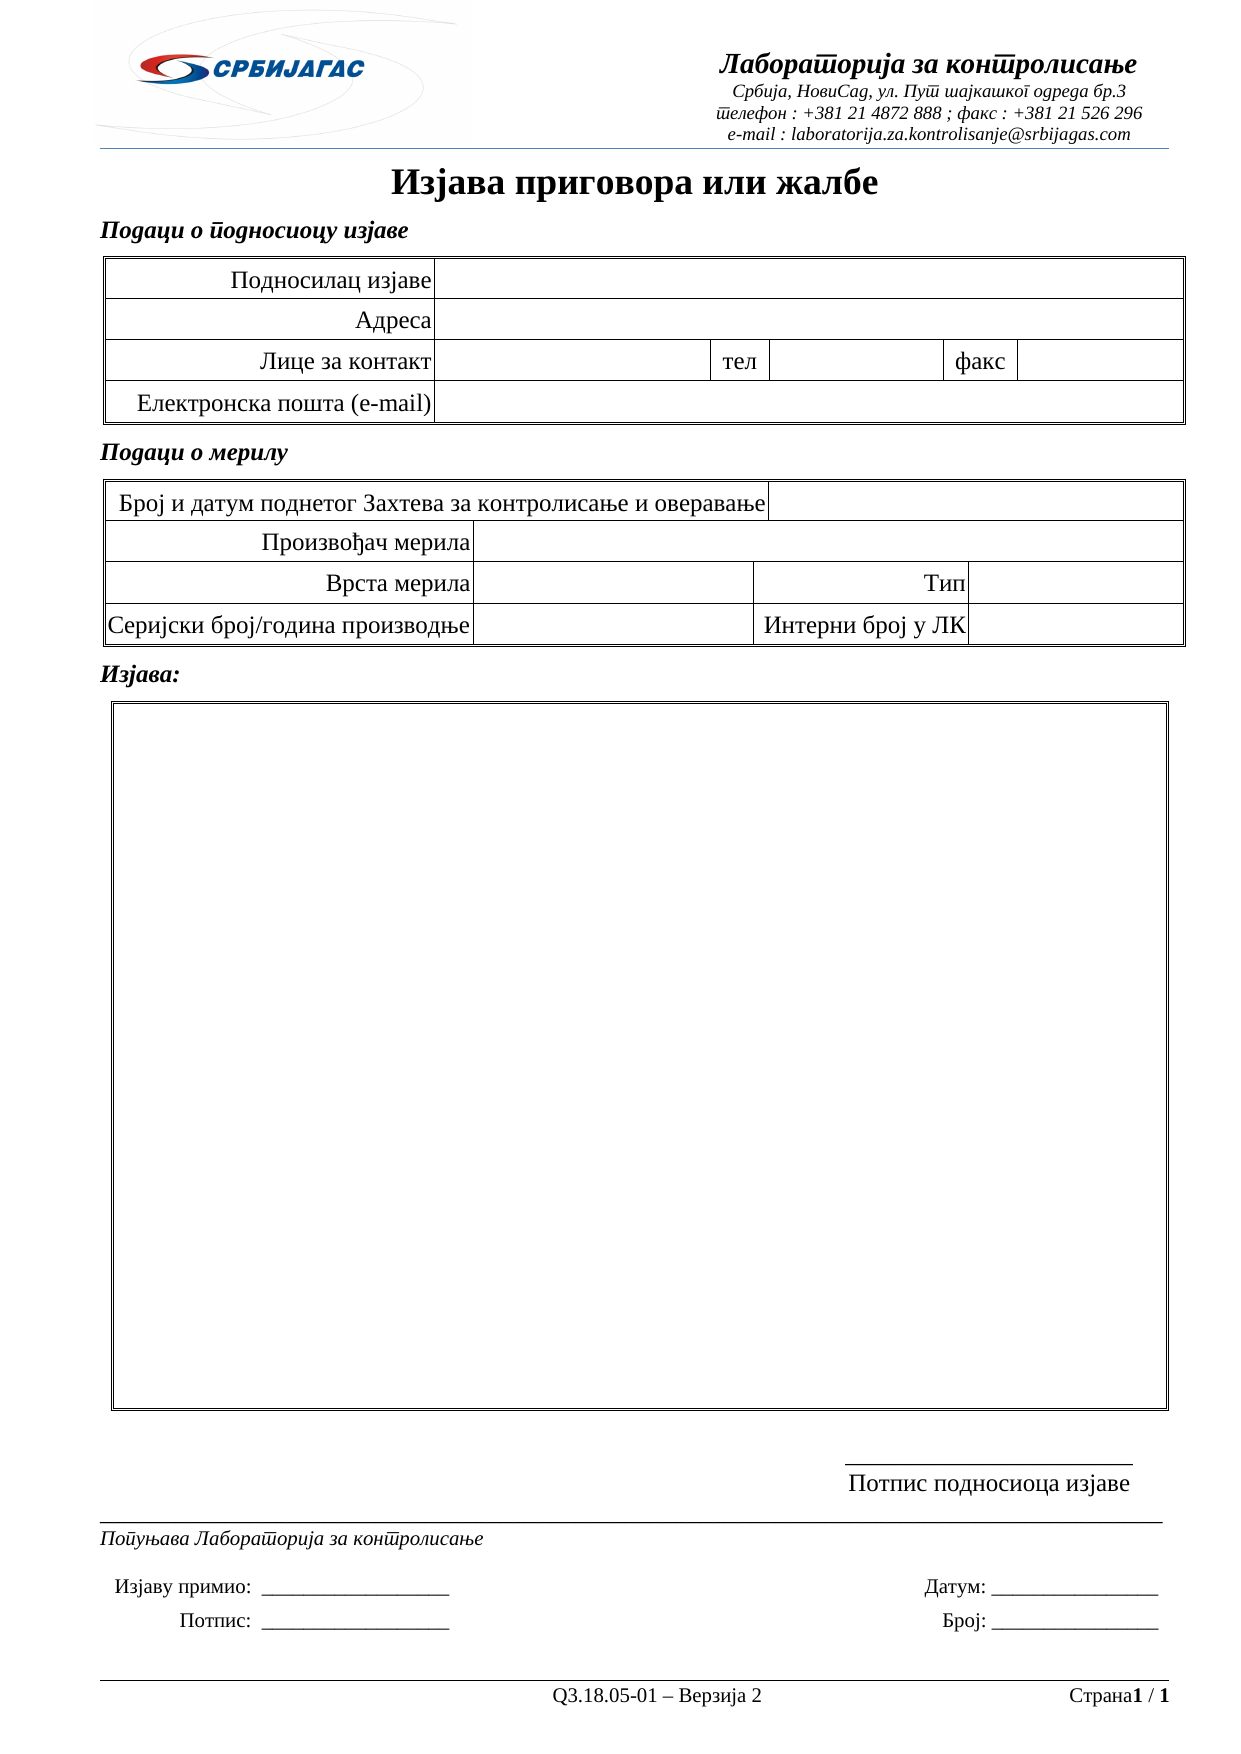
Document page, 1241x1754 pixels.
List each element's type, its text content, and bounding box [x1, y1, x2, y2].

text _____________________________________________________________________________________ [100, 1497, 1169, 1526]
text Подаци о подносиоцу изјаве [100, 215, 1169, 244]
table_cell тел [711, 340, 769, 380]
text _______________________ [808, 1439, 1169, 1468]
table_cell Произвођач мерила [106, 521, 473, 561]
text Попуњава Лабораторија за контролисање [100, 1526, 1169, 1550]
table_cell [770, 340, 943, 380]
table_cell Лице за контакт [106, 340, 434, 380]
table_cell [435, 340, 710, 380]
text Потпис подносиоца изјаве [808, 1468, 1169, 1497]
text Изјава: [100, 659, 1169, 688]
table_cell Електронска пошта (e-mail) [106, 381, 434, 422]
table_cell [969, 562, 1183, 603]
table_cell [1018, 340, 1183, 380]
table_cell Број: ________________ [460, 1608, 1169, 1632]
table_cell Врста мерила [106, 562, 473, 603]
table_cell [474, 521, 1183, 561]
table_cell [474, 604, 753, 644]
table_header Број и датум поднетог Захтева за контролисање и оверавање [106, 482, 768, 520]
table_cell Адреса [106, 299, 434, 339]
picture [92, 0, 471, 147]
text Изјавa приговора или жалбе [100, 159, 1169, 202]
table_cell Тип [754, 562, 968, 603]
table_header [435, 259, 1183, 298]
table_cell факс [944, 340, 1017, 380]
table_cell [474, 562, 753, 603]
text Подаци о мерилу [100, 437, 1169, 466]
table_cell [435, 381, 1183, 422]
table_header [114, 704, 1166, 1408]
table_header Датум: ________________ [460, 1574, 1169, 1608]
table_header [769, 482, 1183, 520]
table_cell [435, 299, 1183, 339]
table_cell Потпис: __________________ [100, 1608, 460, 1632]
table_cell Серијски број/година производње [106, 604, 473, 644]
table_header Изјаву примио: __________________ [100, 1574, 460, 1608]
table_cell Интерни број у ЛК [754, 604, 968, 644]
table_cell [969, 604, 1183, 644]
table_header Подносилац изјаве [106, 259, 434, 298]
